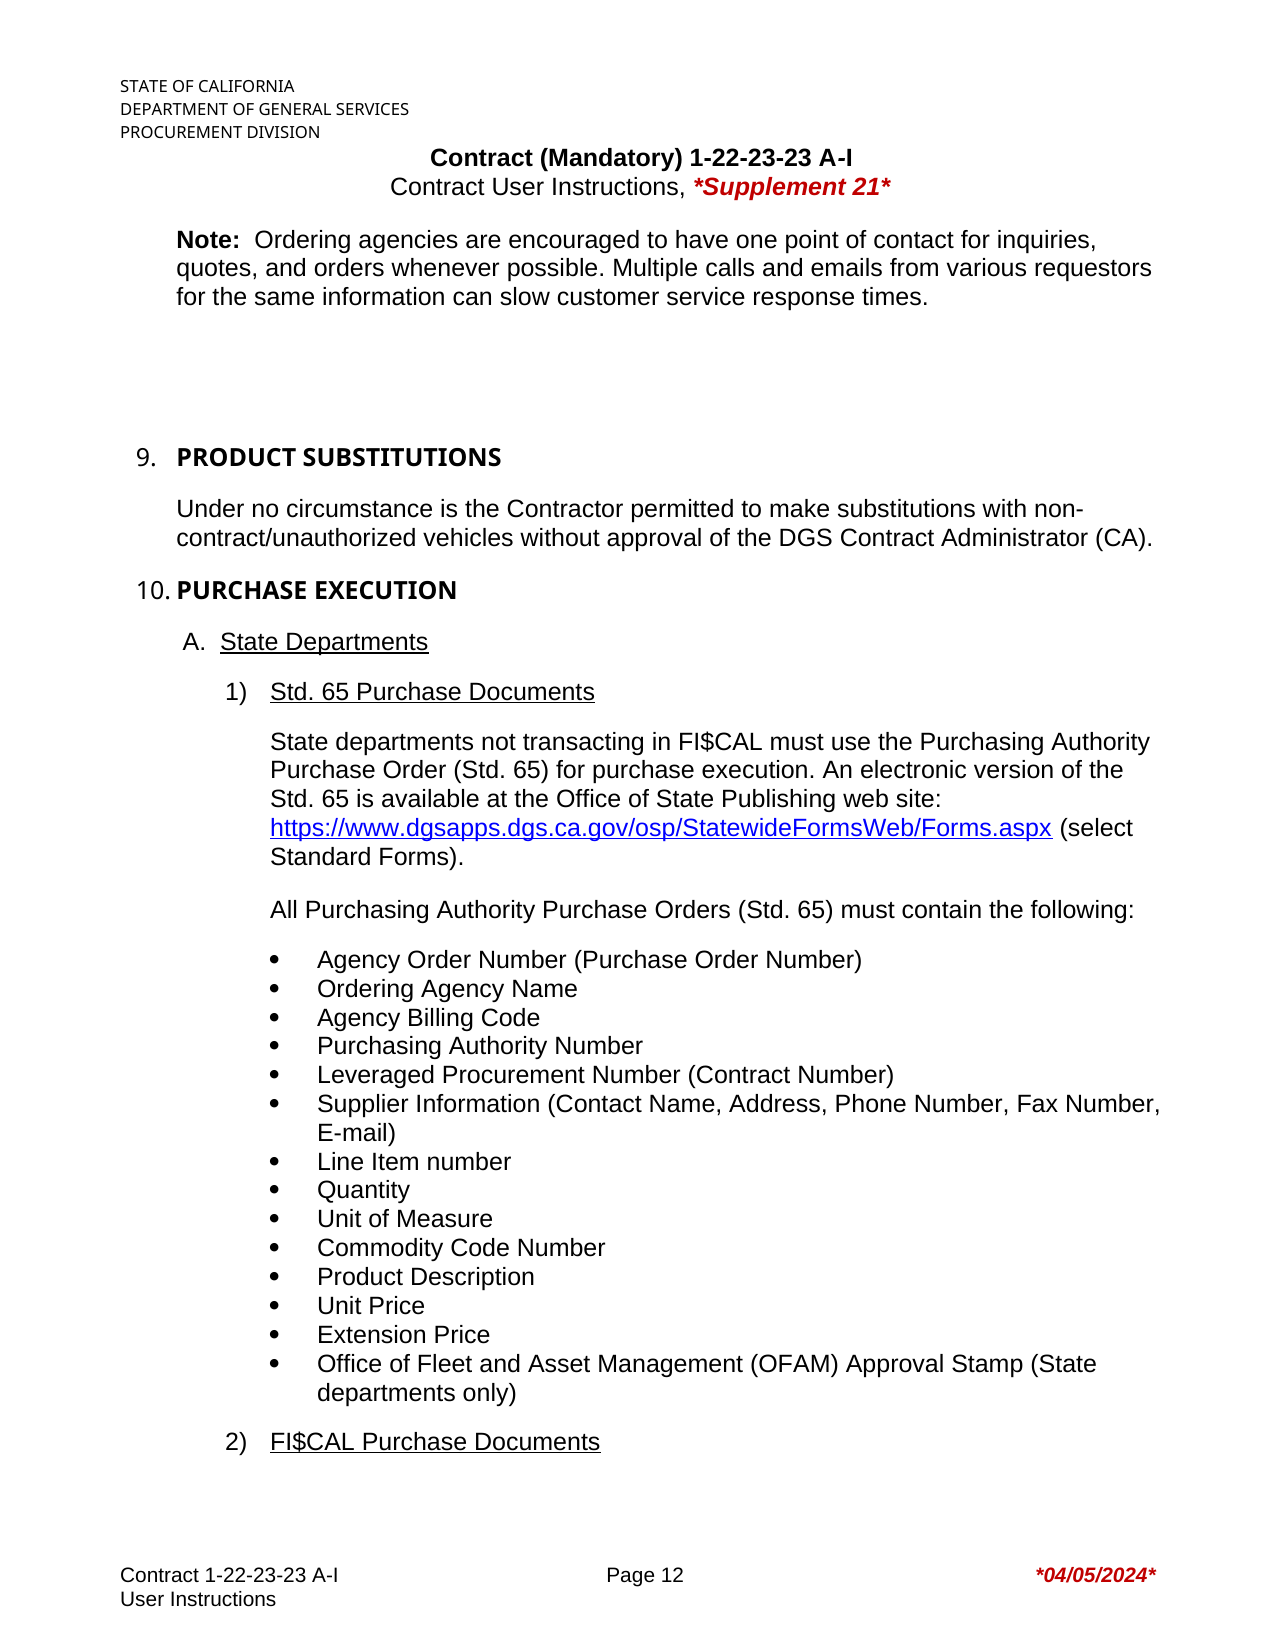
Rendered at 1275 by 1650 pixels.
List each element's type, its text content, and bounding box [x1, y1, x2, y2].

text Note: Ordering agencies are encouraged to have one point of contact for inquiries, quotes, and orders whenever possible. Multiple calls and emails from various requestors for the same information can slow customer service response times. [176, 224, 1162, 311]
list Unit of Measure [270, 1204, 1162, 1233]
list Agency Billing Code [270, 1002, 1162, 1031]
list FI$CAL Purchase Documents [225, 1427, 1162, 1456]
list Quantity [270, 1176, 1162, 1204]
list Extension Price [270, 1320, 1162, 1349]
text All Purchasing Authority Purchase Orders (Std. 65) must contain the following: [270, 895, 1162, 924]
text State departments not transacting in FI$CAL must use the Purchasing Authority Purchase Order (Std. 65) for purchase execution. An electronic version of the Std. 65 is available at the Office of State Publishing web site: https://www.dgsapps.dgs.ca.gov/osp/StatewideFormsWeb/Forms.aspx (select Standard Forms). [270, 726, 1162, 870]
list Ordering Agency Name [270, 974, 1162, 1002]
subtitle PURCHASE EXECUTION [136, 572, 1162, 606]
list State Departments [182, 627, 1162, 656]
text Under no circumstance is the Contractor permitted to make substitutions with non-contract/unauthorized vehicles without approval of the DGS Contract Administrator (CA). [176, 494, 1162, 552]
list Supplier Information (Contact Name, Address, Phone Number, Fax Number, E-mail) [270, 1089, 1162, 1147]
list Line Item number [270, 1147, 1162, 1176]
list Commodity Code Number [270, 1233, 1162, 1262]
list Product Description [270, 1262, 1162, 1291]
list Office of Fleet and Asset Management (OFAM) Approval Stamp (State departments only) [270, 1349, 1162, 1406]
list Std. 65 Purchase Documents [225, 677, 1162, 706]
list Purchasing Authority Number [270, 1031, 1162, 1060]
list Unit Price [270, 1291, 1162, 1320]
list Leveraged Procurement Number (Contract Number) [270, 1060, 1162, 1089]
list Agency Order Number (Purchase Order Number) [270, 945, 1162, 974]
subtitle PRODUCT SUBSTITUTIONS [136, 439, 1162, 473]
